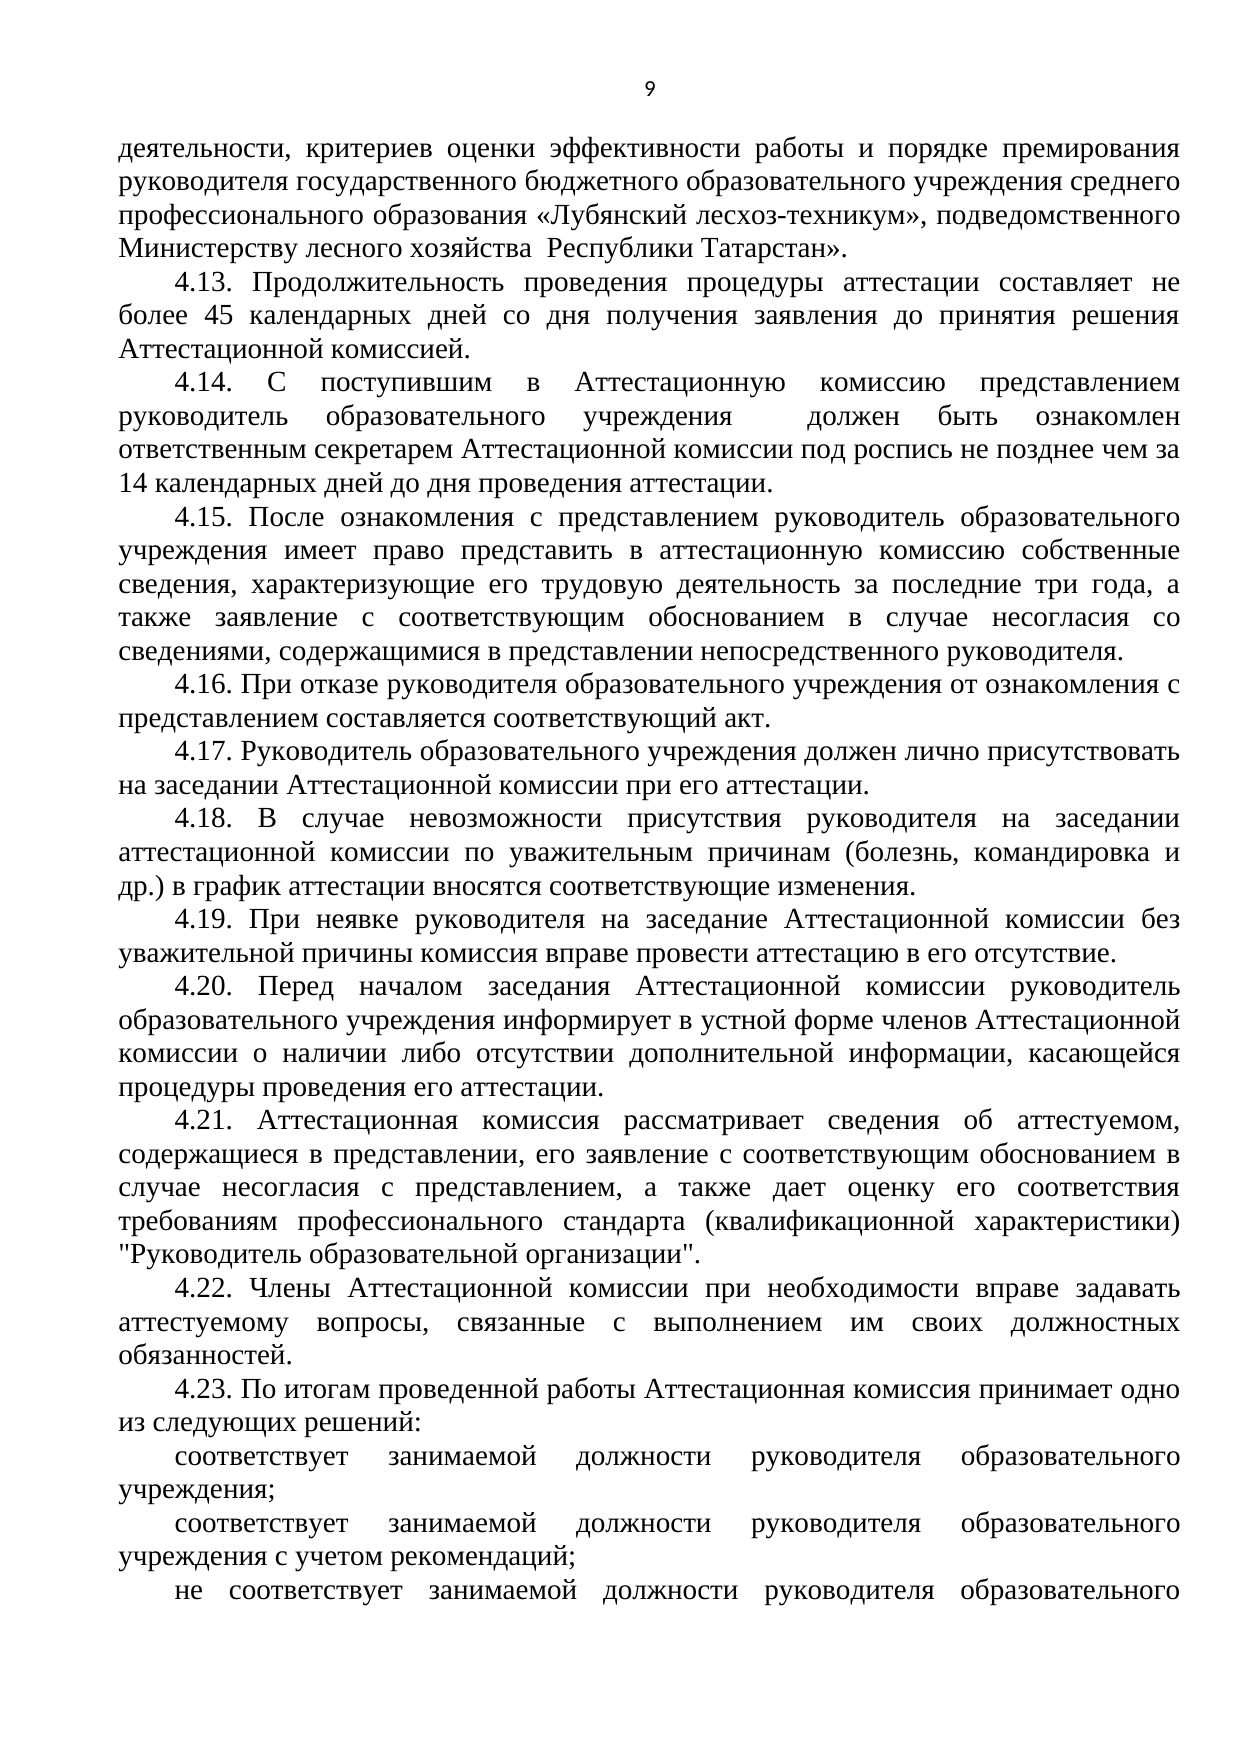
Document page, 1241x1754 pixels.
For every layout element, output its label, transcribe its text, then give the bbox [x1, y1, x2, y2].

text 4.17. Руководитель образовательного учреждения должен лично присутствовать на заседании Аттестационной комиссии при его аттестации. [118, 733, 1181, 801]
text 4.19. При неявке руководителя на заседание Аттестационной комиссии без уважительной причины комиссия вправе провести аттестацию в его отсутствие. [118, 901, 1181, 968]
text 4.22. Члены Аттестационной комиссии при необходимости вправе задавать аттестуемому вопросы, связанные с выполнением им своих должностных обязанностей. [118, 1270, 1181, 1371]
text 4.15. После ознакомления с представлением руководитель образовательного учреждения имеет право представить в аттестационную комиссию собственные сведения, характеризующие его трудовую деятельность за последние три года, а также заявление с соответствующим обоснованием в случае несогласия со сведениями, содержащимися в представлении непосредственного руководителя. [118, 499, 1181, 666]
text соответствует занимаемой должности руководителя образовательного учреждения; [118, 1438, 1181, 1505]
text соответствует занимаемой должности руководителя образовательного учреждения с учетом рекомендаций; [118, 1505, 1181, 1572]
text 4.20. Перед началом заседания Аттестационной комиссии руководитель образовательного учреждения информирует в устной форме членов Аттестационной комиссии о наличии либо отсутствии дополнительной информации, касающейся процедуры проведения его аттестации. [118, 968, 1181, 1102]
text 4.16. При отказе руководителя образовательного учреждения от ознакомления с представлением составляется соответствующий акт. [118, 666, 1181, 733]
text 4.23. По итогам проведенной работы Аттестационная комиссия принимает одно из следующих решений: [118, 1371, 1181, 1438]
text 4.14. С поступившим в Аттестационную комиссию представлением руководитель образовательного учреждения должен быть ознакомлен ответственным секретарем Аттестационной комиссии под роспись не позднее чем за 14 календарных дней до дня проведения аттестации. [118, 364, 1181, 499]
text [118, 1572, 1181, 1606]
text 4.18. В случае невозможности присутствия руководителя на заседании аттестационной комиссии по уважительным причинам (болезнь, командировка и др.) в график аттестации вносятся соответствующие изменения. [118, 801, 1181, 901]
text 4.21. Аттестационная комиссия рассматривает сведения об аттестуемом, содержащиеся в представлении, его заявление с соответствующим обоснованием в случае несогласия с представлением, а также дает оценку его соответствия требованиям профессионального стандарта (квалификационной характеристики) "Руководитель образовательной организации". [118, 1102, 1181, 1270]
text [118, 130, 1181, 264]
text 4.13. Продолжительность проведения процедуры аттестации составляет не более 45 календарных дней со дня получения заявления до принятия решения Аттестационной комиссией. [118, 264, 1181, 364]
